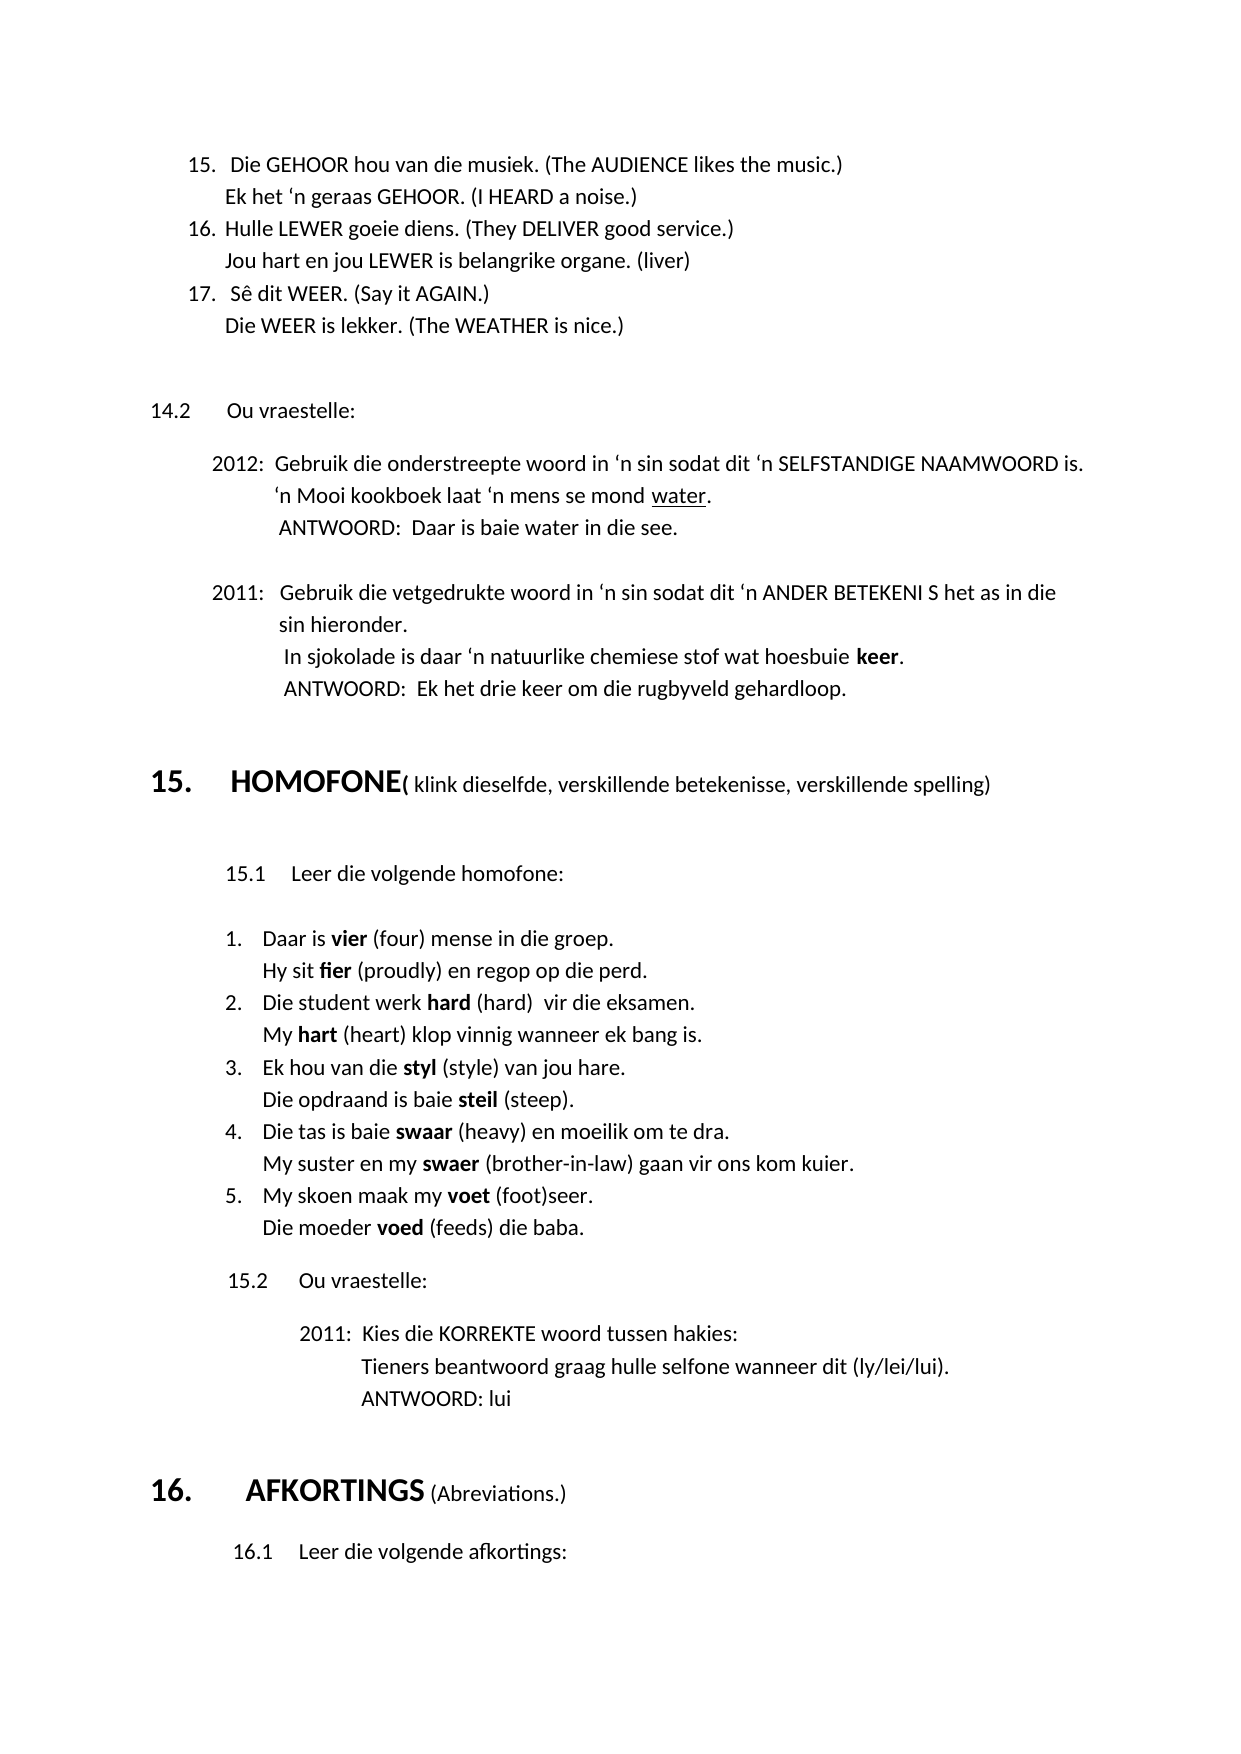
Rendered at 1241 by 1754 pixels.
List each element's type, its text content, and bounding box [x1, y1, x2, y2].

text 2012: Gebruik die onderstreepte woord in ‘n sin sodat dit ‘n SELFSTANDIGE NAAMWOORD is. [150, 449, 1090, 477]
text 14.2 Ou vraestelle: [150, 396, 1090, 424]
list Die WEER is lekker. (The WEATHER is nice.) [225, 311, 1090, 339]
list Ek het ‘n geraas GEHOOR. (I HEARD a noise.) [225, 182, 1090, 210]
list Die opdraand is baie steil (steep). [262, 1085, 1090, 1113]
text 15.2 Ou vraestelle: [150, 1267, 1090, 1294]
text 16.1 Leer die volgende afkortings: [150, 1537, 1090, 1565]
list My hart (heart) klop vinnig wanneer ek bang is. [262, 1020, 1090, 1048]
text 2011: Gebruik die vetgedrukte woord in ‘n sin sodat dit ‘n ANDER BETEKENI S het as in die [150, 578, 1090, 606]
text Tieners beantwoord graag hulle selfone wanneer dit (ly/lei/lui). [150, 1352, 1090, 1380]
list Die tas is baie swaar (heavy) en moeilik om te dra. [225, 1117, 1090, 1145]
text ‘n Mooi kookboek laat ‘n mens se mond water. [150, 481, 1090, 509]
text ANTWOORD: Ek het drie keer om die rugbyveld gehardloop. [150, 674, 1090, 702]
text 16. AFKORTINGS (Abreviations.) [150, 1469, 1090, 1510]
list Jou hart en jou LEWER is belangrike organe. (liver) [225, 247, 1090, 274]
list My skoen maak my voet (foot)seer. [225, 1181, 1090, 1209]
list Hy sit fier (proudly) en regop op die perd. [262, 956, 1090, 984]
text ANTWOORD: Daar is baie water in die see. [150, 513, 1090, 542]
list Die GEHOOR hou van die musiek. (The AUDIENCE likes the music.) [187, 150, 1090, 178]
text ANTWOORD: lui [150, 1384, 1090, 1412]
text sin hieronder. [150, 610, 1090, 638]
list Sê dit WEER. (Say it AGAIN.) [187, 279, 1090, 307]
list 15.1 Leer die volgende homofone: [225, 859, 1090, 887]
list Ek hou van die styl (style) van jou hare. [225, 1053, 1090, 1081]
list Die student werk hard (hard) vir die eksamen. [225, 988, 1090, 1016]
list Hulle LEWER goeie diens. (They DELIVER good service.) [187, 214, 1090, 242]
list Daar is vier (four) mense in die groep. [225, 924, 1090, 952]
list My suster en my swaer (brother-in-law) gaan vir ons kom kuier. [262, 1149, 1090, 1177]
text 2011: Kies die KORREKTE woord tussen hakies: [150, 1319, 1090, 1348]
list Die moeder voed (feeds) die baba. [262, 1213, 1090, 1242]
text In sjokolade is daar ‘n natuurlike chemiese stof wat hoesbuie keer. [150, 642, 1090, 670]
text 15. HOMOFONE( klink dieselfde, verskillende betekenisse, verskillende spelling) [150, 760, 1090, 800]
